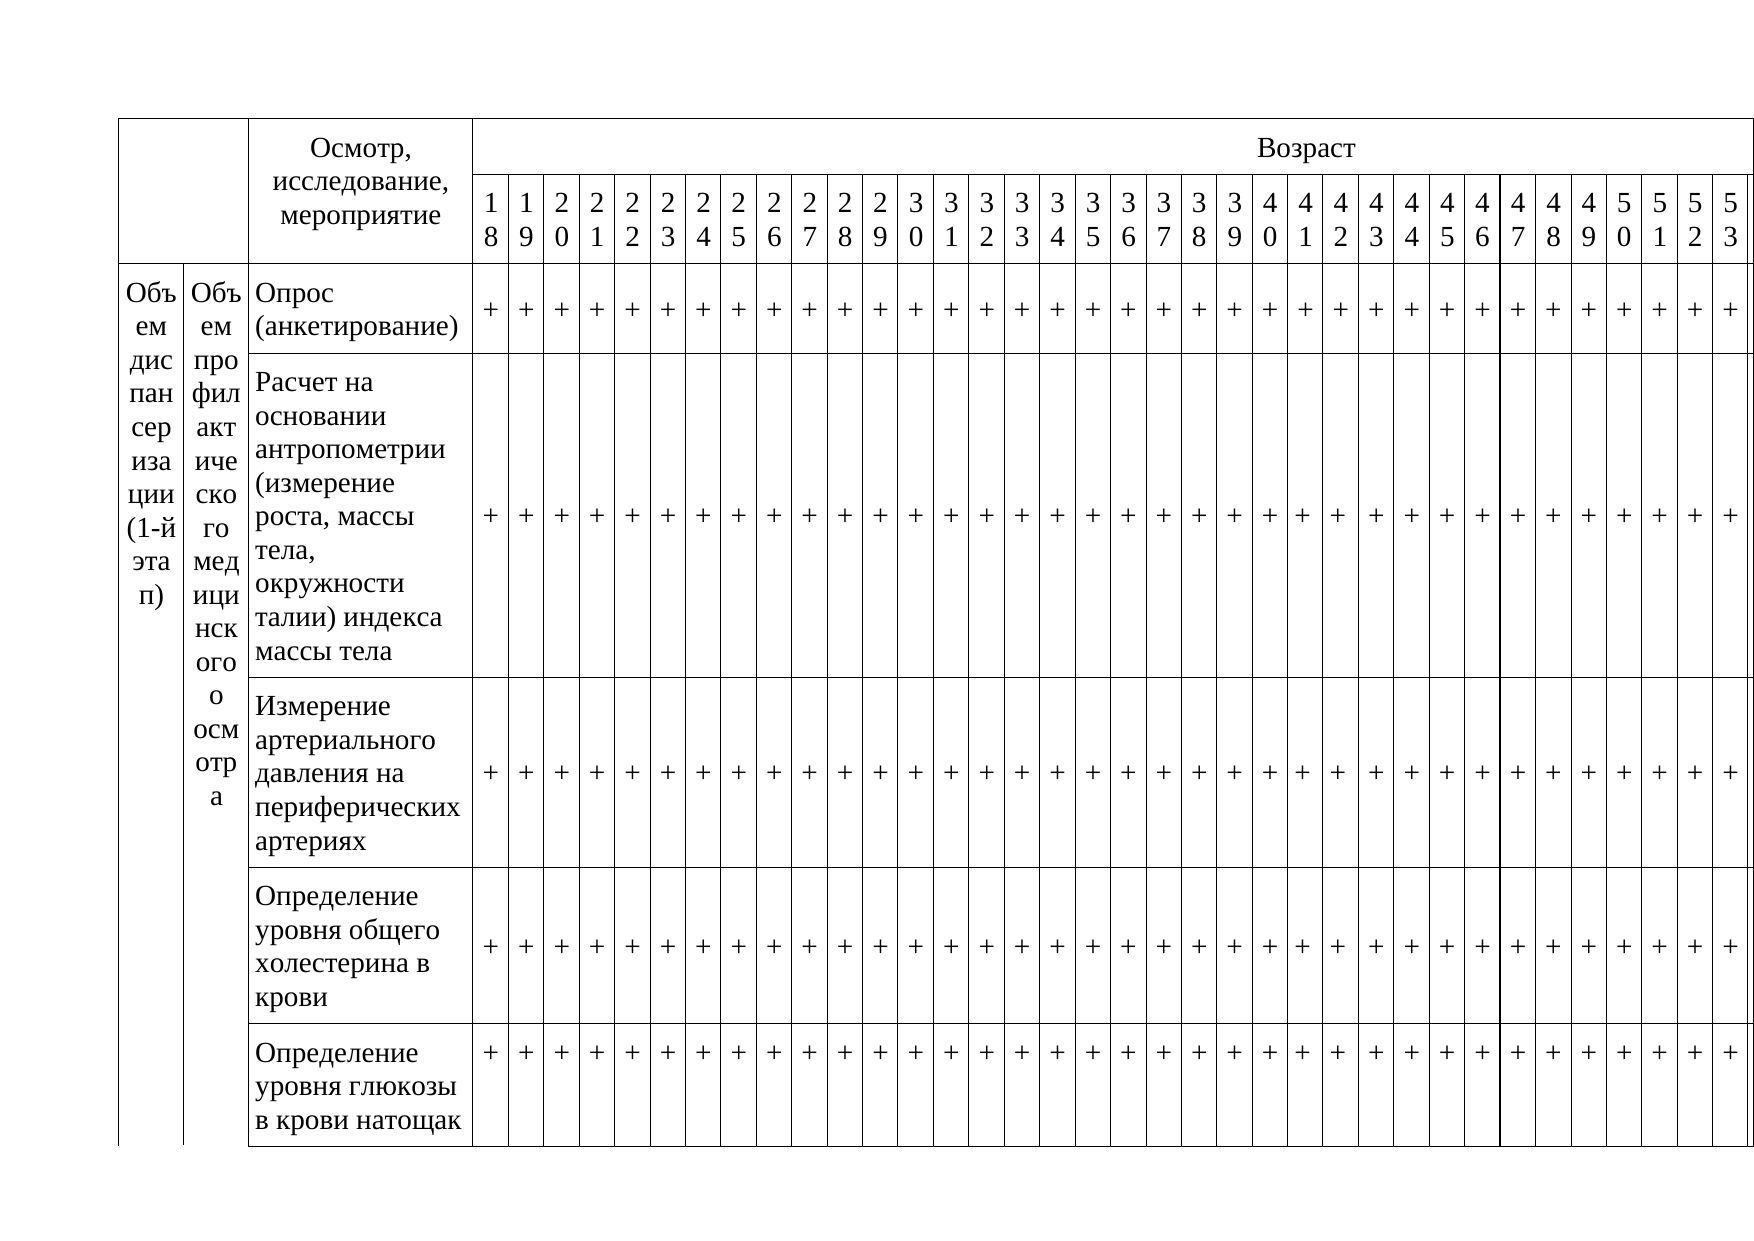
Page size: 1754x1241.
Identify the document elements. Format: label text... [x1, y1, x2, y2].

table_cell Расчет на основании антропометрии (измерение роста, массы тела, окружности талии) индекса массы тела [249, 354, 472, 677]
table_cell + [473, 868, 508, 1023]
table_cell 50 [1607, 175, 1641, 263]
table_cell + [1607, 264, 1641, 353]
table_cell 47 [1501, 175, 1535, 263]
table_cell + [1288, 1024, 1322, 1146]
table_cell + [898, 678, 933, 867]
table_cell + [721, 678, 756, 867]
table_cell + [1713, 678, 1747, 867]
table_cell + [1394, 354, 1429, 677]
table_cell + [615, 868, 650, 1023]
table_cell + [1642, 264, 1677, 353]
table_cell + [1713, 868, 1747, 1023]
table_cell + [1005, 1024, 1039, 1146]
table_cell + [1430, 1024, 1464, 1146]
table_cell + [1572, 1024, 1606, 1146]
table_cell + [828, 264, 862, 353]
table_cell + [1040, 678, 1075, 867]
table_cell 26 [757, 175, 791, 263]
table_cell + [544, 264, 579, 353]
table_cell + [615, 354, 650, 677]
table_cell + [1288, 354, 1322, 677]
table_cell + [1005, 868, 1039, 1023]
table_cell 41 [1288, 175, 1322, 263]
table_cell 25 [721, 175, 756, 263]
table_cell + [1430, 264, 1464, 353]
table_cell + [1147, 868, 1181, 1023]
table_cell + [1182, 354, 1216, 677]
table_cell + [651, 678, 685, 867]
table_cell 21 [580, 175, 614, 263]
table_cell + [544, 678, 579, 867]
table_cell + [1501, 354, 1535, 677]
table_cell + [1536, 678, 1571, 867]
table_cell + [1536, 264, 1571, 353]
table_cell + [651, 868, 685, 1023]
table_cell + [792, 264, 827, 353]
table_cell Опрос (анкетирование) [249, 264, 472, 353]
table_cell + [1713, 1024, 1747, 1146]
table_cell + [792, 868, 827, 1023]
table_cell + [1465, 678, 1499, 867]
table_cell 36 [1111, 175, 1146, 263]
table_cell + [686, 1024, 720, 1146]
table_cell 37 [1147, 175, 1181, 263]
table_cell + [1572, 868, 1606, 1023]
table_cell + [828, 868, 862, 1023]
table_cell + [1288, 678, 1322, 867]
table_cell 45 [1430, 175, 1464, 263]
table_cell 33 [1005, 175, 1039, 263]
table_cell + [792, 354, 827, 677]
table_cell + [1465, 354, 1499, 677]
table_cell + [863, 354, 897, 677]
table_cell + [509, 868, 543, 1023]
table_cell + [1642, 354, 1677, 677]
table_cell + [615, 678, 650, 867]
table_cell + [1182, 264, 1216, 353]
table_cell 22 [615, 175, 650, 263]
table_cell + [757, 354, 791, 677]
table_cell + [615, 1024, 650, 1146]
table_cell + [934, 1024, 968, 1146]
table_cell + [1394, 1024, 1429, 1146]
table_cell 49 [1572, 175, 1606, 263]
table_cell + [1536, 354, 1571, 677]
table_cell + [898, 264, 933, 353]
table_cell + [1076, 678, 1110, 867]
table_cell Измерение артериального давления на периферических артериях [249, 678, 472, 867]
table_cell + [721, 868, 756, 1023]
table_cell + [686, 678, 720, 867]
table_cell 44 [1394, 175, 1429, 263]
table_cell + [1040, 1024, 1075, 1146]
table_cell + [1323, 1024, 1358, 1146]
table_cell + [1182, 868, 1216, 1023]
table_cell 34 [1040, 175, 1075, 263]
table_cell + [1607, 868, 1641, 1023]
table_cell + [1465, 1024, 1499, 1146]
table_cell + [1111, 868, 1146, 1023]
table_cell + [863, 868, 897, 1023]
table_cell + [1005, 264, 1039, 353]
table_cell + [1572, 354, 1606, 677]
table_cell + [863, 264, 897, 353]
table_cell + [1642, 678, 1677, 867]
table_cell + [1040, 264, 1075, 353]
table_cell + [1253, 1024, 1287, 1146]
table_cell + [757, 678, 791, 867]
table_cell + [969, 868, 1004, 1023]
table_cell 32 [969, 175, 1004, 263]
table_cell + [1642, 868, 1677, 1023]
table_cell + [1501, 1024, 1535, 1146]
table_cell + [1359, 678, 1393, 867]
table_header [119, 119, 248, 263]
table_cell + [1005, 678, 1039, 867]
table_cell + [1147, 678, 1181, 867]
table_cell + [509, 1024, 543, 1146]
table_cell + [721, 1024, 756, 1146]
table_cell + [651, 264, 685, 353]
table_cell + [1713, 264, 1747, 353]
table_cell + [1040, 868, 1075, 1023]
table_cell + [863, 678, 897, 867]
table_cell + [934, 678, 968, 867]
table_cell 46 [1465, 175, 1499, 263]
table_cell + [934, 264, 968, 353]
table_cell + [792, 678, 827, 867]
table_cell + [686, 264, 720, 353]
table_cell 35 [1076, 175, 1110, 263]
table_cell + [1642, 1024, 1677, 1146]
table_cell 19 [509, 175, 543, 263]
table_cell + [1713, 354, 1747, 677]
table_cell + [1678, 354, 1712, 677]
table_cell + [1536, 868, 1571, 1023]
table_cell + [1147, 264, 1181, 353]
table_cell + [1607, 678, 1641, 867]
table_cell + [580, 1024, 614, 1146]
table_cell + [1678, 1024, 1712, 1146]
table_cell + [1253, 264, 1287, 353]
table_cell 53 [1713, 175, 1747, 263]
table_cell + [1678, 264, 1712, 353]
table_cell + [1076, 1024, 1110, 1146]
table_cell + [1607, 354, 1641, 677]
table_cell + [1323, 678, 1358, 867]
table_cell + [1359, 264, 1393, 353]
table_cell + [757, 264, 791, 353]
table_cell 43 [1359, 175, 1393, 263]
table_cell + [1076, 264, 1110, 353]
table_cell + [1323, 868, 1358, 1023]
table_cell + [969, 354, 1004, 677]
table_cell + [1217, 1024, 1252, 1146]
table_cell 18 [473, 175, 508, 263]
table_cell + [1111, 264, 1146, 353]
table_header Осмотр, исследование, мероприятие [249, 119, 472, 263]
table_cell + [544, 1024, 579, 1146]
table_cell + [757, 868, 791, 1023]
table_header Возраст [473, 119, 1753, 174]
table_cell + [473, 354, 508, 677]
table_cell + [1430, 678, 1464, 867]
table_cell Определение уровня глюкозы в крови натощак [249, 1024, 472, 1146]
table_cell + [934, 354, 968, 677]
table_cell + [969, 264, 1004, 353]
table_cell 52 [1678, 175, 1712, 263]
table_cell + [1501, 264, 1535, 353]
table_cell + [473, 1024, 508, 1146]
table_cell 20 [544, 175, 579, 263]
table_cell + [898, 354, 933, 677]
table_cell + [1501, 868, 1535, 1023]
table_cell + [898, 868, 933, 1023]
table_cell + [969, 678, 1004, 867]
table_cell 51 [1642, 175, 1677, 263]
table_cell 23 [651, 175, 685, 263]
table_cell + [828, 354, 862, 677]
table_cell + [721, 354, 756, 677]
table_cell + [473, 264, 508, 353]
table_cell + [1111, 678, 1146, 867]
table_cell + [580, 678, 614, 867]
table_cell + [828, 678, 862, 867]
table_cell + [473, 678, 508, 867]
table_cell + [544, 354, 579, 677]
table_cell + [1111, 354, 1146, 677]
table_cell + [969, 1024, 1004, 1146]
table_cell + [1253, 868, 1287, 1023]
table_cell 24 [686, 175, 720, 263]
table_cell + [1501, 678, 1535, 867]
table_cell Объем диспансеризации (1-й этап) [119, 264, 184, 1146]
table_cell + [1430, 868, 1464, 1023]
table_cell + [580, 868, 614, 1023]
table_cell 42 [1323, 175, 1358, 263]
table_cell + [1288, 264, 1322, 353]
table_cell + [1288, 868, 1322, 1023]
table_cell + [686, 868, 720, 1023]
table_cell + [1005, 354, 1039, 677]
table_cell 28 [828, 175, 862, 263]
table_cell + [509, 264, 543, 353]
table_cell + [1040, 354, 1075, 677]
table_cell + [1572, 264, 1606, 353]
table_cell + [580, 354, 614, 677]
table_cell + [721, 264, 756, 353]
table_cell + [509, 354, 543, 677]
table_cell + [1359, 1024, 1393, 1146]
table_cell + [1678, 868, 1712, 1023]
table_cell + [1359, 868, 1393, 1023]
table_cell 27 [792, 175, 827, 263]
table_cell Объем профилактического медицинского о осмотра [184, 264, 248, 1146]
table_cell + [1217, 264, 1252, 353]
table_cell + [828, 1024, 862, 1146]
table_cell + [509, 678, 543, 867]
table_cell + [1430, 354, 1464, 677]
table_cell + [651, 1024, 685, 1146]
table_cell + [863, 1024, 897, 1146]
table_cell + [1323, 354, 1358, 677]
table_cell 29 [863, 175, 897, 263]
table_cell + [1465, 868, 1499, 1023]
table_cell 48 [1536, 175, 1571, 263]
table_cell + [1182, 678, 1216, 867]
table_cell + [1323, 264, 1358, 353]
table_cell + [544, 868, 579, 1023]
table_cell + [686, 354, 720, 677]
table_cell + [934, 868, 968, 1023]
table_cell + [1147, 1024, 1181, 1146]
table_cell + [1217, 354, 1252, 677]
table_cell + [1076, 354, 1110, 677]
table_cell + [1076, 868, 1110, 1023]
table_cell + [1182, 1024, 1216, 1146]
table_cell 40 [1253, 175, 1287, 263]
table_cell + [1253, 354, 1287, 677]
table_cell + [1217, 678, 1252, 867]
table_cell + [1572, 678, 1606, 867]
table_cell 39 [1217, 175, 1252, 263]
table_cell + [898, 1024, 933, 1146]
table_cell + [1111, 1024, 1146, 1146]
table_cell + [1217, 868, 1252, 1023]
table_cell 38 [1182, 175, 1216, 263]
table_cell + [1536, 1024, 1571, 1146]
table_cell + [1253, 678, 1287, 867]
table_cell + [615, 264, 650, 353]
table_cell 30 [898, 175, 933, 263]
table_cell + [792, 1024, 827, 1146]
table_cell + [757, 1024, 791, 1146]
table_cell + [1394, 678, 1429, 867]
table_cell + [1147, 354, 1181, 677]
table_cell + [580, 264, 614, 353]
table_cell + [1678, 678, 1712, 867]
table_cell + [1607, 1024, 1641, 1146]
table_cell + [1394, 868, 1429, 1023]
table_cell Определение уровня общего холестерина в крови [249, 868, 472, 1023]
table_cell 31 [934, 175, 968, 263]
table_cell + [1465, 264, 1499, 353]
table_cell + [651, 354, 685, 677]
table_cell + [1359, 354, 1393, 677]
table_cell + [1394, 264, 1429, 353]
